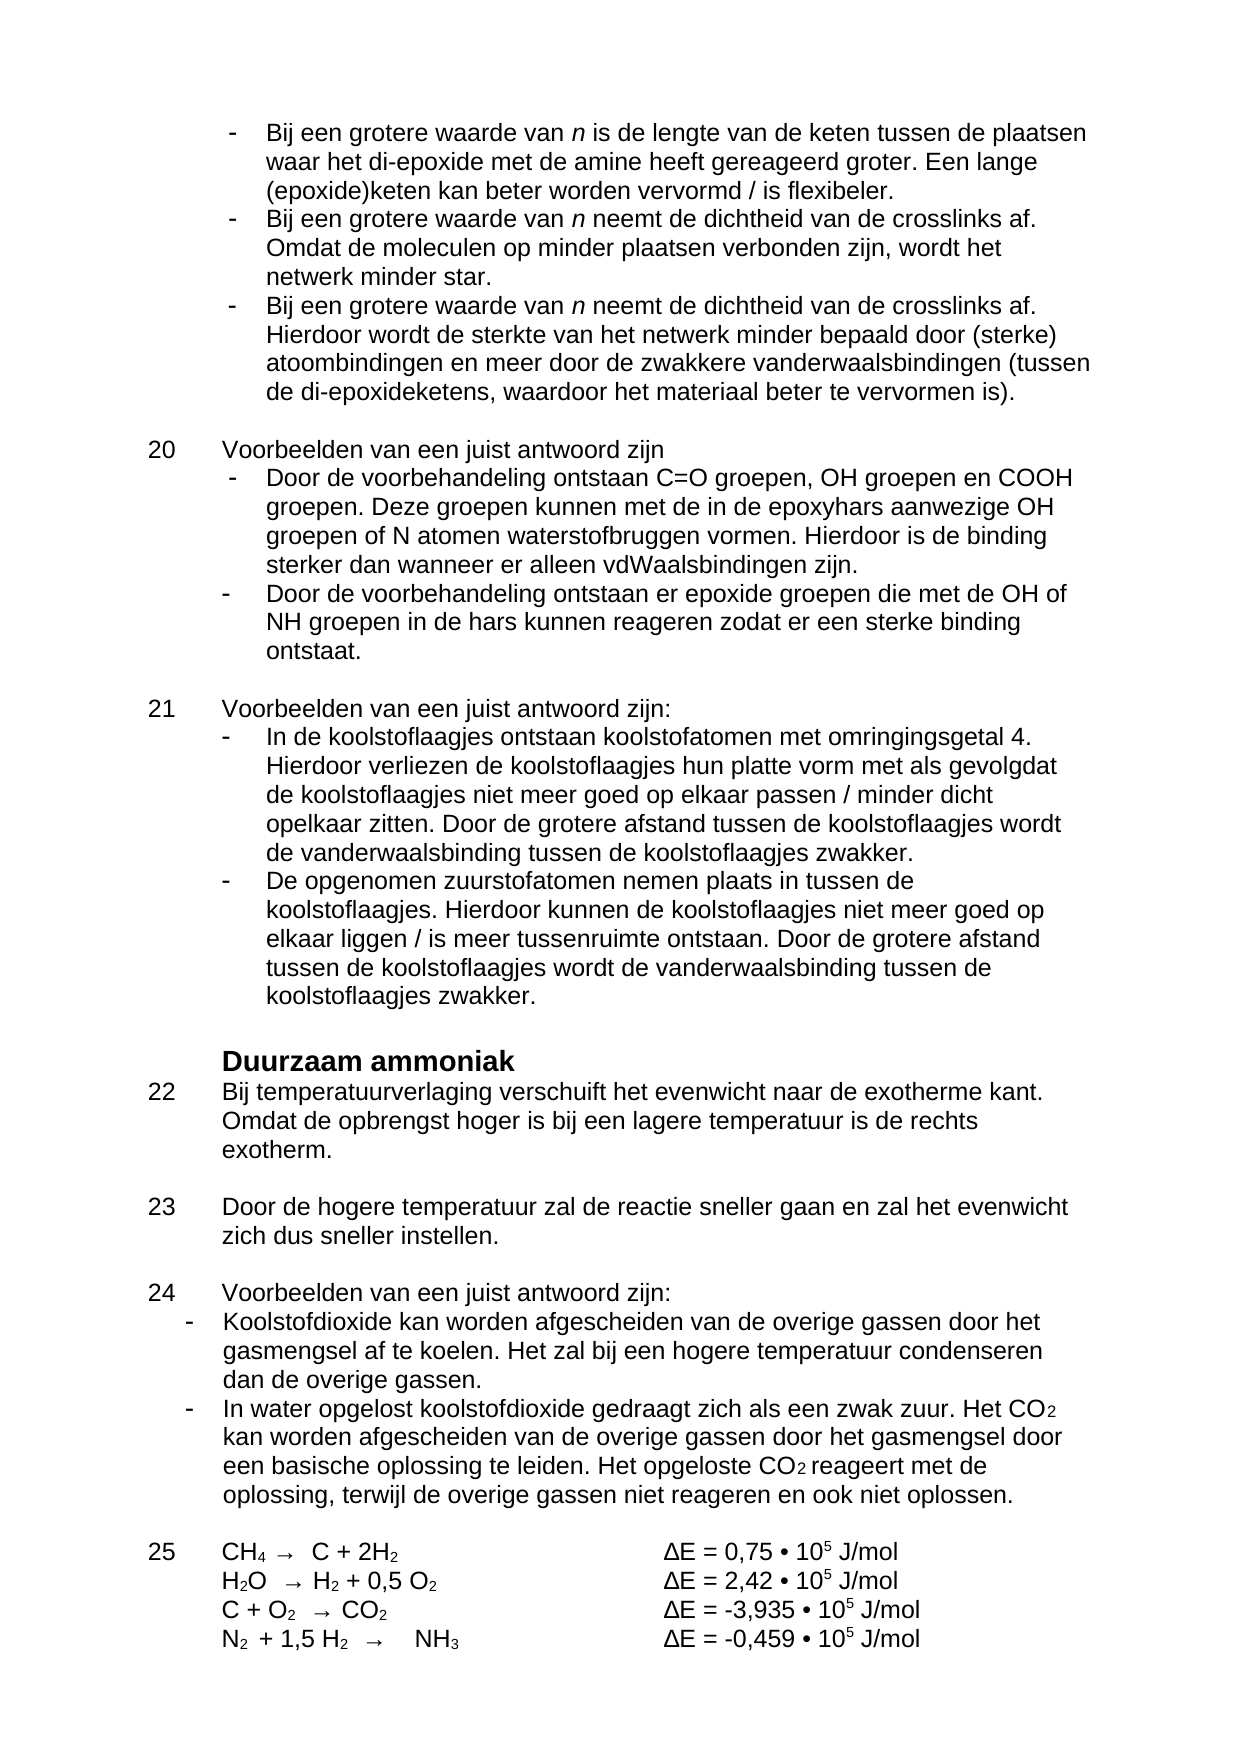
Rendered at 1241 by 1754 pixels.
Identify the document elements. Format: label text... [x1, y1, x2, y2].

text C + O2 → CO2 ∆E = -3,935 • 105 J/mol [148, 1595, 1092, 1624]
list Bij een grotere waarde van n neemt de dichtheid van de crosslinks af. Omdat de moleculen op minder plaatsen verbonden zijn, wordt het netwerk minder star. [228, 204, 1092, 291]
list Bij een grotere waarde van n is de lengte van de keten tussen de plaatsen waar het di-epoxide met de amine heeft gereageerd groter. Een lange (epoxide)keten kan beter worden vervormd / is flexibeler. [228, 118, 1092, 204]
text 22 Bij temperatuurverlaging verschuift het evenwicht naar de exotherme kant. Omdat de opbrengst hoger is bij een lagere temperatuur is de rechts exotherm. [148, 1077, 1092, 1163]
text H2O → H2 + 0,5 O2 ∆E = 2,42 • 105 J/mol [148, 1566, 1092, 1595]
text 25 CH4 → C + 2H2 ∆E = 0,75 • 105 J/mol [148, 1537, 1092, 1566]
list De opgenomen zuurstofatomen nemen plaats in tussen de koolstoflaagjes. Hierdoor kunnen de koolstoflaagjes niet meer goed op elkaar liggen / is meer tussenruimte ontstaan. Door de grotere afstand tussen de koolstoflaagjes wordt de vanderwaalsbinding tussen de koolstoflaagjes zwakker. [222, 866, 1092, 1010]
list Door de voorbehandeling ontstaan C=O groepen, OH groepen en COOH groepen. Deze groepen kunnen met de in de epoxyhars aanwezige OH groepen of N atomen waterstofbruggen vormen. Hierdoor is de binding sterker dan wanneer er alleen vdWaalsbindingen zijn. [228, 463, 1092, 578]
list Koolstofdioxide kan worden afgescheiden van de overige gassen door het gasmengsel af te koelen. Het zal bij een hogere temperatuur condenseren dan de overige gassen. [185, 1307, 1092, 1393]
text 21 Voorbeelden van een juist antwoord zijn: [148, 694, 1092, 722]
text 24 Voorbeelden van een juist antwoord zijn: [148, 1278, 1092, 1307]
list Door de voorbehandeling ontstaan er epoxide groepen die met de OH of NH groepen in de hars kunnen reageren zodat er een sterke binding ontstaat. [222, 578, 1092, 665]
text 23 Door de hogere temperatuur zal de reactie sneller gaan en zal het evenwicht zich dus sneller instellen. [148, 1192, 1092, 1250]
list Bij een grotere waarde van n neemt de dichtheid van de crosslinks af. Hierdoor wordt de sterkte van het netwerk minder bepaald door (sterke) atoombindingen en meer door de zwakkere vanderwaalsbindingen (tussen de di-epoxideketens, waardoor het materiaal beter te vervormen is). [228, 291, 1092, 406]
text N2 + 1,5 H2 → NH3 ∆E = -0,459 • 105 J/mol [148, 1624, 1092, 1652]
list In water opgelost koolstofdioxide gedraagt zich als een zwak zuur. Het CO2 kan worden afgescheiden van de overige gassen door het gasmengsel door een basische oplossing te leiden. Het opgeloste CO2 reageert met de oplossing, terwijl de overige gassen niet reageren en ook niet oplossen. [185, 1393, 1092, 1509]
list In de koolstoflaagjes ontstaan koolstofatomen met omringingsgetal 4. Hierdoor verliezen de koolstoflaagjes hun platte vorm met als gevolgdat de koolstoflaagjes niet meer goed op elkaar passen / minder dicht opelkaar zitten. Door de grotere afstand tussen de koolstoflaagjes wordt de vanderwaalsbinding tussen de koolstoflaagjes zwakker. [222, 722, 1092, 866]
text Duurzaam ammoniak [148, 1044, 1092, 1077]
text 20 Voorbeelden van een juist antwoord zijn [148, 435, 1092, 463]
